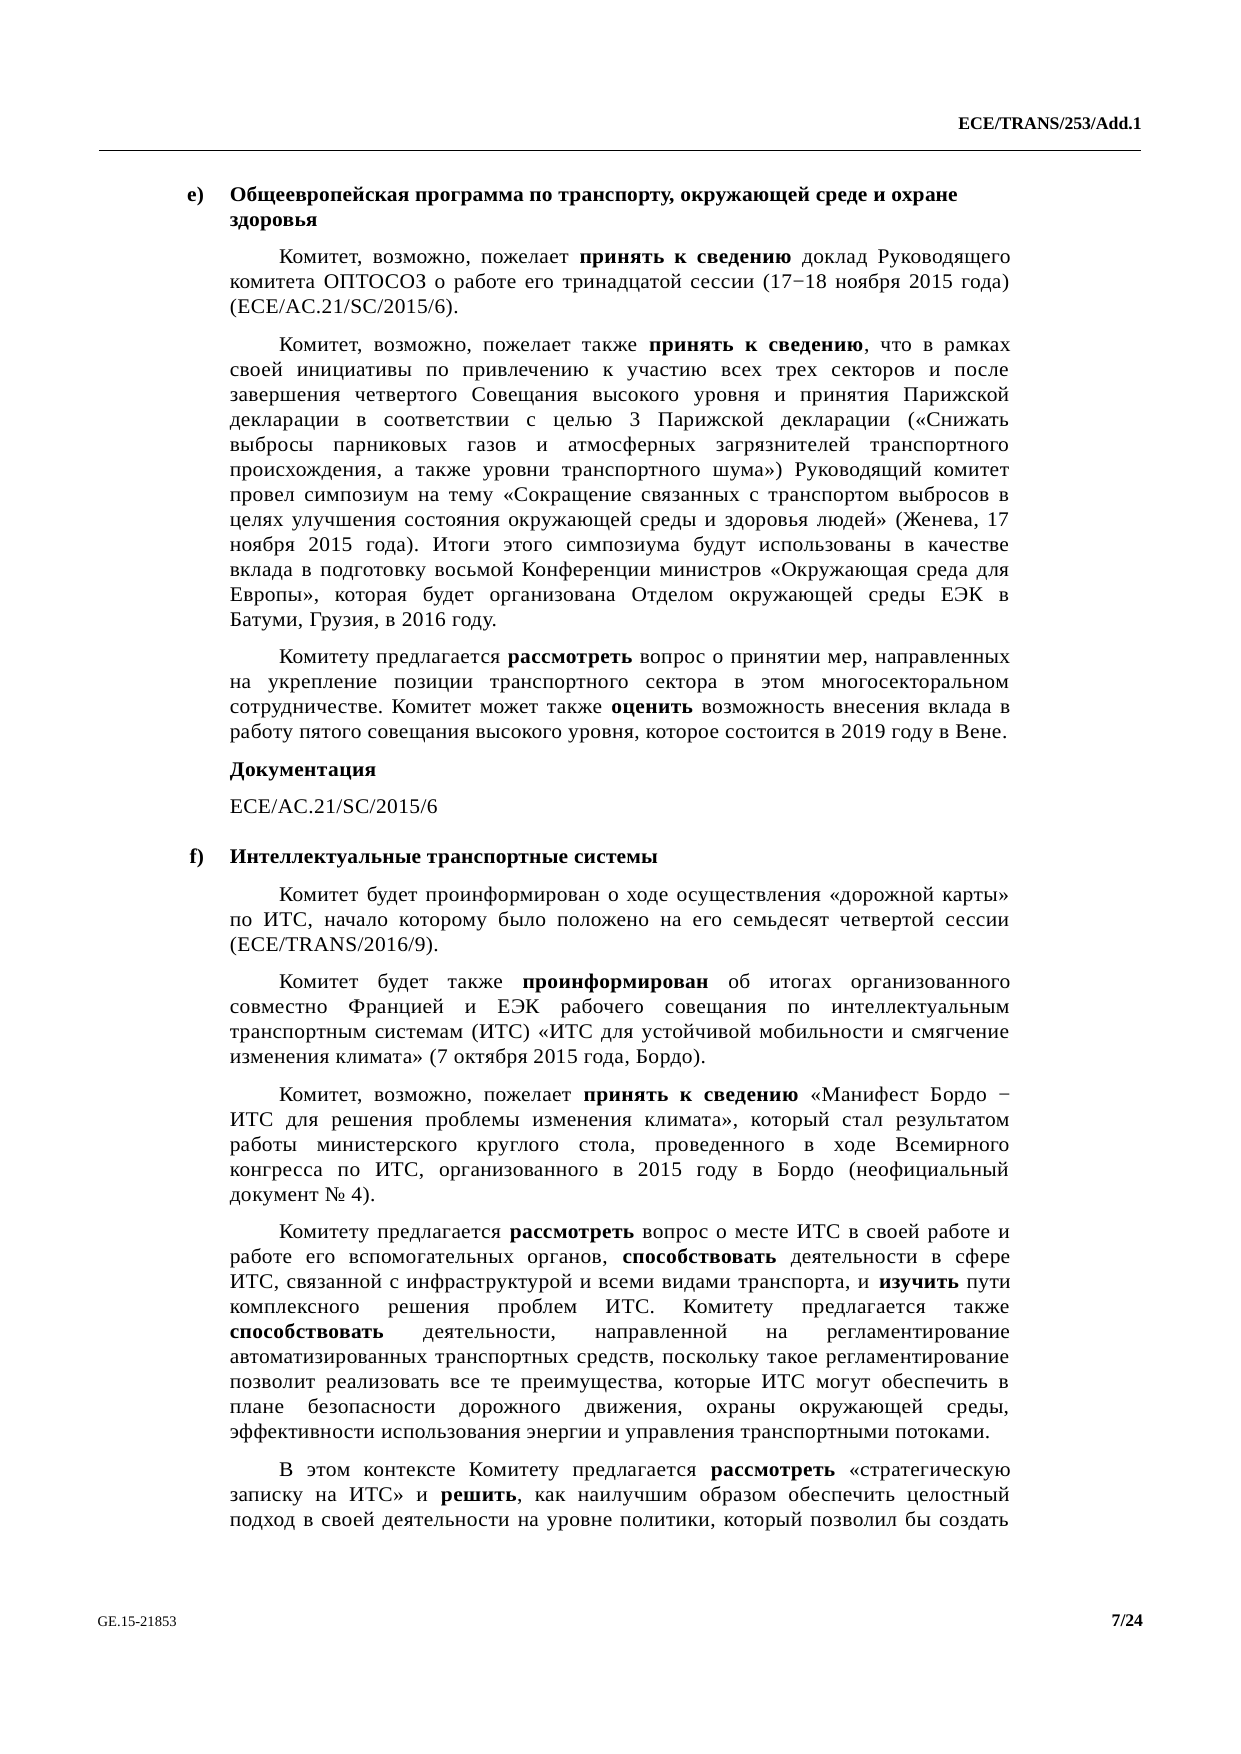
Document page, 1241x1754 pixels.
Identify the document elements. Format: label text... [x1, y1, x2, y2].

text Документация [229, 756, 1011, 781]
text Комитет будет проинформирован о ходе осуществления «дорожной карты» по ИТС, начало которому было положено на его семьдесят четвертой сессии (ECE/TRANS/2016/9). [229, 881, 1011, 956]
text Комитету предлагается рассмотреть вопрос о принятии мер, направленных на укрепление позиции транспортного сектора в этом многосекторальном сотрудничестве. Комитет может также оценить возможность внесения вклада в работу пятого совещания высокого уровня, которое состоится в 2019 году в Вене. [229, 644, 1011, 744]
text Комитет, возможно, пожелает также принять к сведению, что в рамках своей инициативы по привлечению к участию всех трех секторов и после завершения четвертого Совещания высокого уровня и принятия Парижской декларации в соответствии с целью 3 Парижской декларации («Снижать выбросы парниковых газов и атмосферных загрязнителей транспортного происхождения, а также уровни транспортного шума») Руководящий комитет провел симпозиум на тему «Сокращение связанных с транспортом выбросов в целях улучшения состояния окружающей среды и здоровья людей» (Женева, 17 ноября 2015 года). Итоги этого симпозиума будут использованы в качестве вклада в подготовку восьмой Конференции министров «Окружающая среда для Европы», которая будет организована Отделом окружающей среды ЕЭК в Батуми, Грузия, в 2016 году. [229, 331, 1011, 631]
text ECE/AC.21/SC/2015/6 [229, 794, 1011, 819]
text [229, 1456, 1011, 1531]
text f) Интеллектуальные транспортные системы [97, 844, 1011, 869]
text e) Общеевропейская программа по транспорту, окружающей среде и охране здоровья [97, 181, 1011, 231]
text Комитет, возможно, пожелает принять к сведению доклад Руководящего комитета ОПТОСОЗ о работе его тринадцатой сессии (17−18 ноября 2015 года) (ECE/AC.21/SC/2015/6). [229, 244, 1011, 319]
text Комитету предлагается рассмотреть вопрос о месте ИТС в своей работе и работе его вспомогательных органов, способствовать деятельности в сфере ИТС, связанной с инфраструктурой и всеми видами транспорта, и изучить пути комплексного решения проблем ИТС. Комитету предлагается также способствовать деятельности, направленной на регламентирование автоматизированных транспортных средств, поскольку такое регламентирование позволит реализовать все те преимущества, которые ИТС могут обеспечить в плане безопасности дорожного движения, охраны окружающей среды, эффективности использования энергии и управления транспортными потоками. [229, 1219, 1011, 1444]
text Комитет будет также проинформирован об итогах организованного совместно Францией и ЕЭК рабочего совещания по интеллектуальным транспортным системам (ИТС) «ИТС для устойчивой мобильности и смягчение изменения климата» (7 октября 2015 года, Бордо). [229, 969, 1011, 1069]
text Комитет, возможно, пожелает принять к сведению «Манифест Бордо − ИТС для решения проблемы изменения климата», который стал результатом работы министерского круглого стола, проведенного в ходе Всемирного конгресса по ИТС, организованного в 2015 году в Бордо (неофициальный документ № 4). [229, 1081, 1011, 1206]
